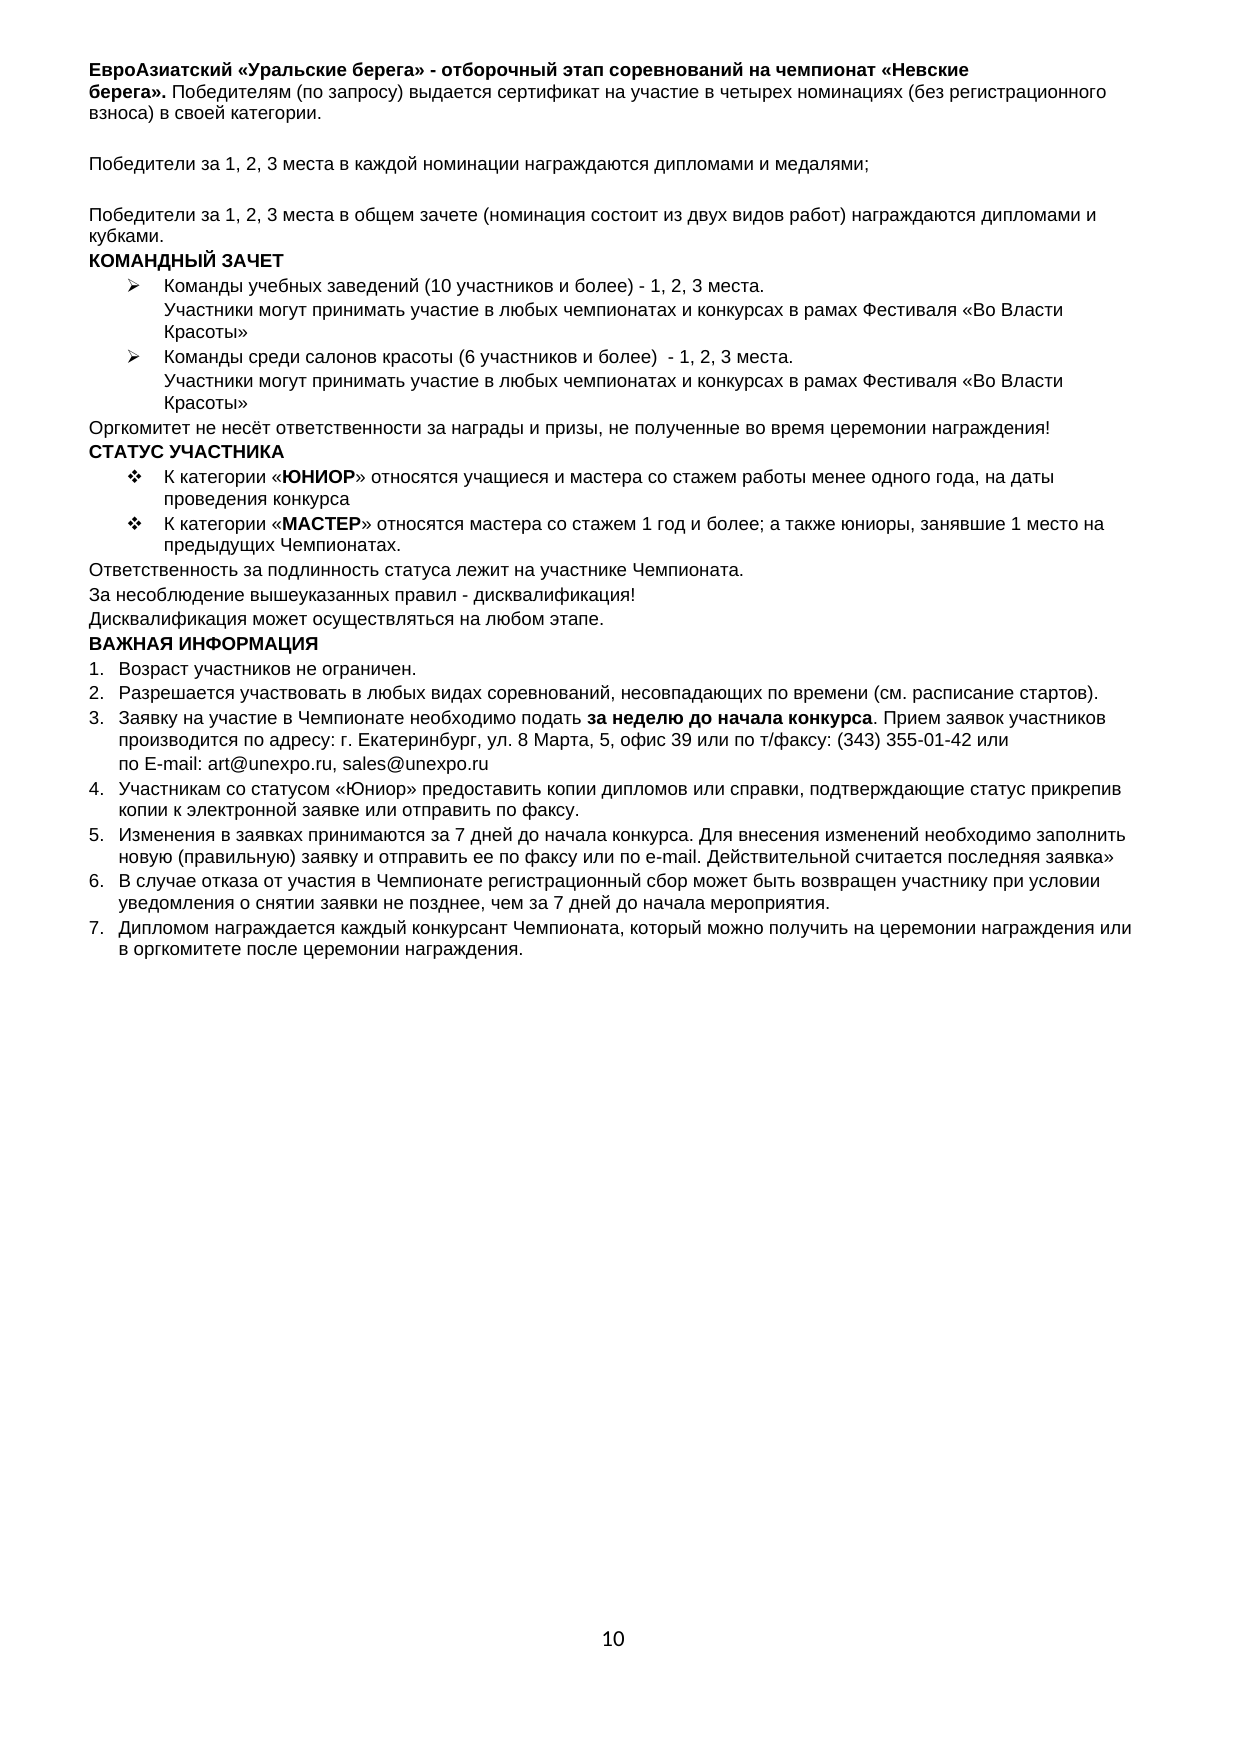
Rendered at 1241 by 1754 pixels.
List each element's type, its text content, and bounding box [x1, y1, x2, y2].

list Возраст участников не ограничен. [89, 657, 1137, 679]
text ЕвроАзиатский «Уральские берега» - отборочный этап соревнований на чемпионат «Невские берега». Победителям (по запросу) выдается сертификат на участие в четырех номинациях (без регистрационного взноса) в своей категории. [89, 59, 1137, 124]
text Дисквалификация может осуществляться на любом этапе. [89, 608, 1137, 629]
text по E-mail: art@unexpo.ru, sales@unexpo.ru [118, 753, 1137, 774]
text Оргкомитет не несёт ответственности за награды и призы, не полученные во время церемонии награждения! [89, 417, 1137, 438]
text Участники могут принимать участие в любых чемпионатах и конкурсах в рамах Фестиваля «Во Власти Красоты» [164, 299, 1137, 342]
list К категории «МАСТЕР» относятся мастера со стажем 1 год и более; а также юниоры, занявшие 1 место на предыдущих Чемпионатах. [126, 512, 1137, 556]
list Дипломом награждается каждый конкурсант Чемпионата, который можно получить на церемонии награждения или в оргкомитете после церемонии награждения. [89, 916, 1137, 959]
text КОМАНДНЫЙ ЗАЧЕТ [89, 250, 1137, 271]
text Победители за 1, 2, 3 места в общем зачете (номинация состоит из двух видов работ) награждаются дипломами и кубками. [89, 204, 1137, 247]
list В случае отказа от участия в Чемпионате регистрационный сбор может быть возвращен участнику при условии уведомления о снятии заявки не позднее, чем за 7 дней до начала мероприятия. [89, 870, 1137, 913]
list Разрешается участвовать в любых видах соревнований, несовпадающих по времени (см. расписание стартов). [89, 682, 1137, 704]
list Команды среди салонов красоты (6 участников и более) - 1, 2, 3 места. [126, 346, 1137, 367]
list Участникам со статусом «Юниор» предоставить копии дипломов или справки, подтверждающие статус прикрепив копии к электронной заявке или отправить по факсу. [89, 778, 1137, 821]
text Победители за 1, 2, 3 места в каждой номинации награждаются дипломами и медалями; [89, 153, 1137, 174]
list Изменения в заявках принимаются за 7 дней до начала конкурса. Для внесения изменений необходимо заполнить новую (правильную) заявку и отправить ее по факсу или по e-mail. Действительной считается последняя заявка» [89, 824, 1137, 867]
text СТАТУС УЧАСТНИКА [89, 441, 1137, 463]
list Заявку на участие в Чемпионате необходимо подать за неделю до начала конкурса. Прием заявок участников производится по адресу: г. Екатеринбург, ул. 8 Марта, 5, офис 39 или по т/факсу: (343) 355-01-42 или [89, 707, 1137, 750]
list К категории «ЮНИОР» относятся учащиеся и мастера со стажем работы менее одного года, на даты проведения конкурса [126, 466, 1137, 509]
text ВАЖНАЯ ИНФОРМАЦИЯ [89, 633, 1137, 654]
text Участники могут принимать участие в любых чемпионатах и конкурсах в рамах Фестиваля «Во Власти Красоты» [164, 370, 1137, 413]
text Ответственность за подлинность статуса лежит на участнике Чемпионата. [89, 559, 1137, 580]
list Команды учебных заведений (10 участников и более) - 1, 2, 3 места. [126, 274, 1137, 296]
text За несоблюдение вышеуказанных правил - дисквалификация! [89, 583, 1137, 605]
